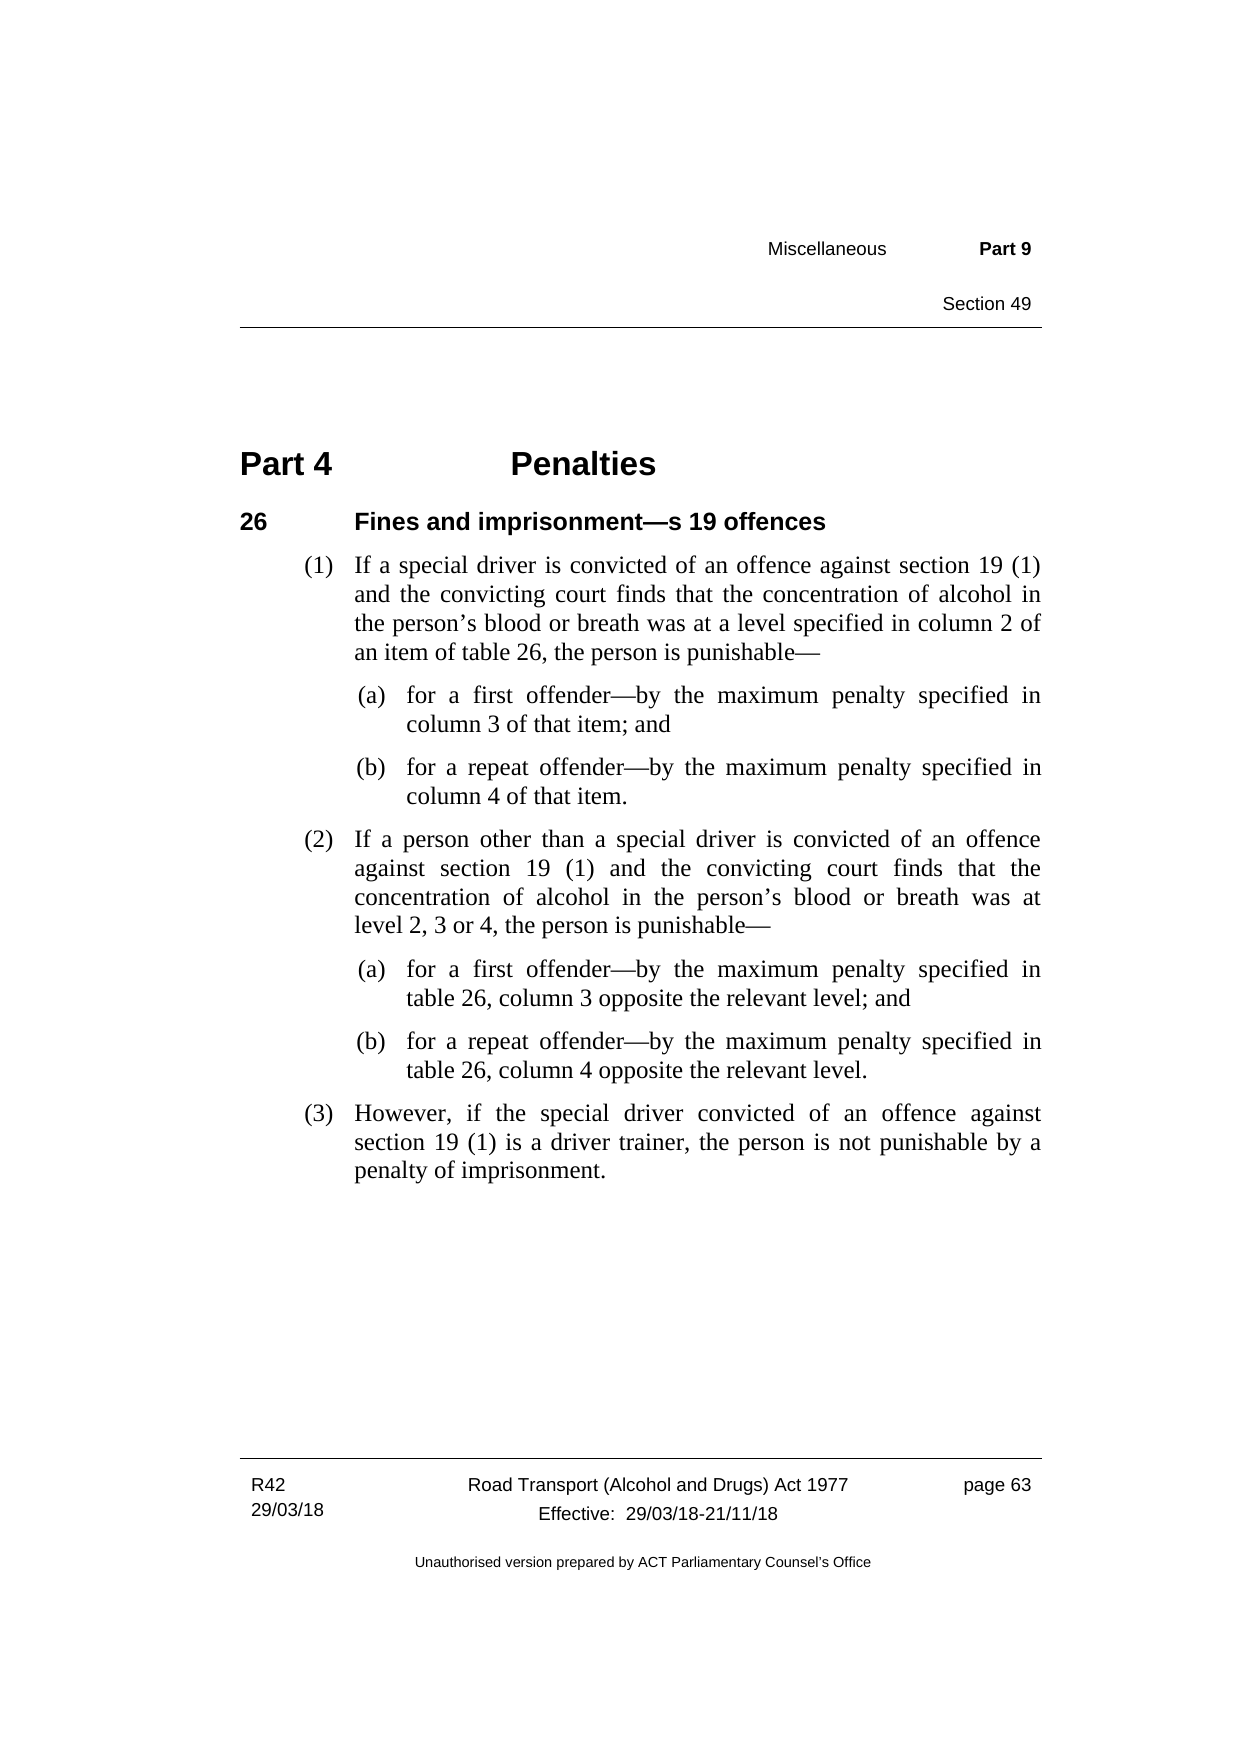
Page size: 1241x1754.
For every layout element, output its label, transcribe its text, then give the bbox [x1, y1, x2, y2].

text (a) for a first offender—by the maximum penalty specified in table 26, column 3 opposite the relevant level; and [239, 954, 1042, 1011]
text (b) for a repeat offender—by the maximum penalty specified in table 26, column 4 opposite the relevant level. [239, 1026, 1042, 1083]
text 26 Fines and imprisonment—s 19 offences [239, 507, 1042, 536]
text (3) However, if the special driver convicted of an offence against section 19 (1) is a driver trainer, the person is not punishable by a penalty of imprisonment. [239, 1098, 1042, 1184]
text (1) If a special driver is convicted of an offence against section 19 (1) and the convicting court finds that the concentration of alcohol in the person’s blood or breath was at a level specified in column 2 of an item of table 26, the person is punishable— [239, 551, 1042, 666]
text (a) for a first offender—by the maximum penalty specified in column 3 of that item; and [239, 680, 1042, 738]
text (b) for a repeat offender—by the maximum penalty specified in column 4 of that item. [239, 752, 1042, 810]
text (2) If a person other than a special driver is convicted of an offence against section 19 (1) and the convicting court finds that the concentration of alcohol in the person’s blood or breath was at level 2, 3 or 4, the person is punishable— [239, 824, 1042, 939]
text Part 4 Penalties [239, 444, 1042, 482]
